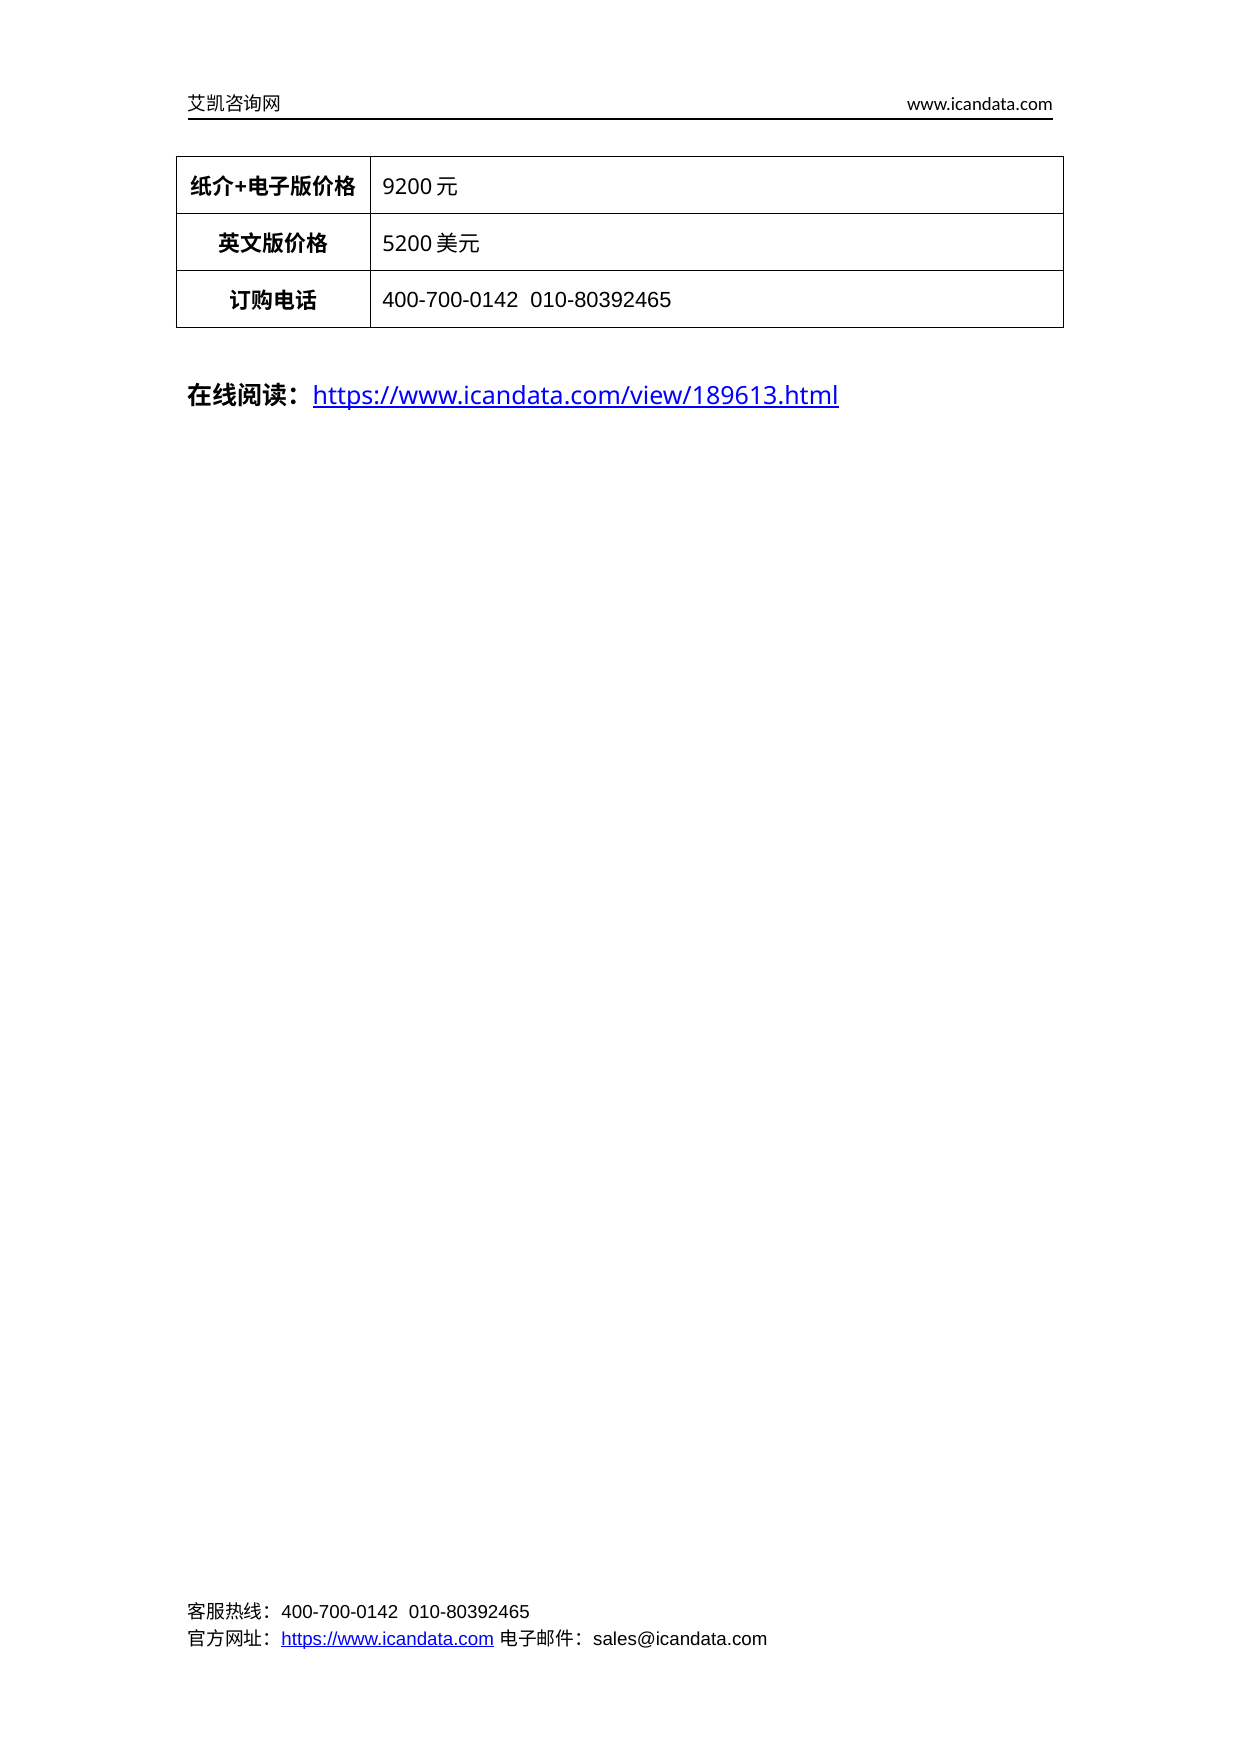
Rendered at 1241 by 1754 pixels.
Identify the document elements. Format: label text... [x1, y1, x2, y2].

table_cell 订购电话 [177, 271, 370, 327]
table_cell 400-700-0142 010-80392465 [371, 271, 1063, 327]
table_cell 纸介+电子版价格 [177, 157, 370, 213]
table_cell 5200美元 [371, 214, 1063, 270]
table_cell 9200元 [371, 157, 1063, 213]
table_cell 英文版价格 [177, 214, 370, 270]
text 在线阅读：https://www.icandata.com/view/189613.html [187, 361, 1053, 426]
